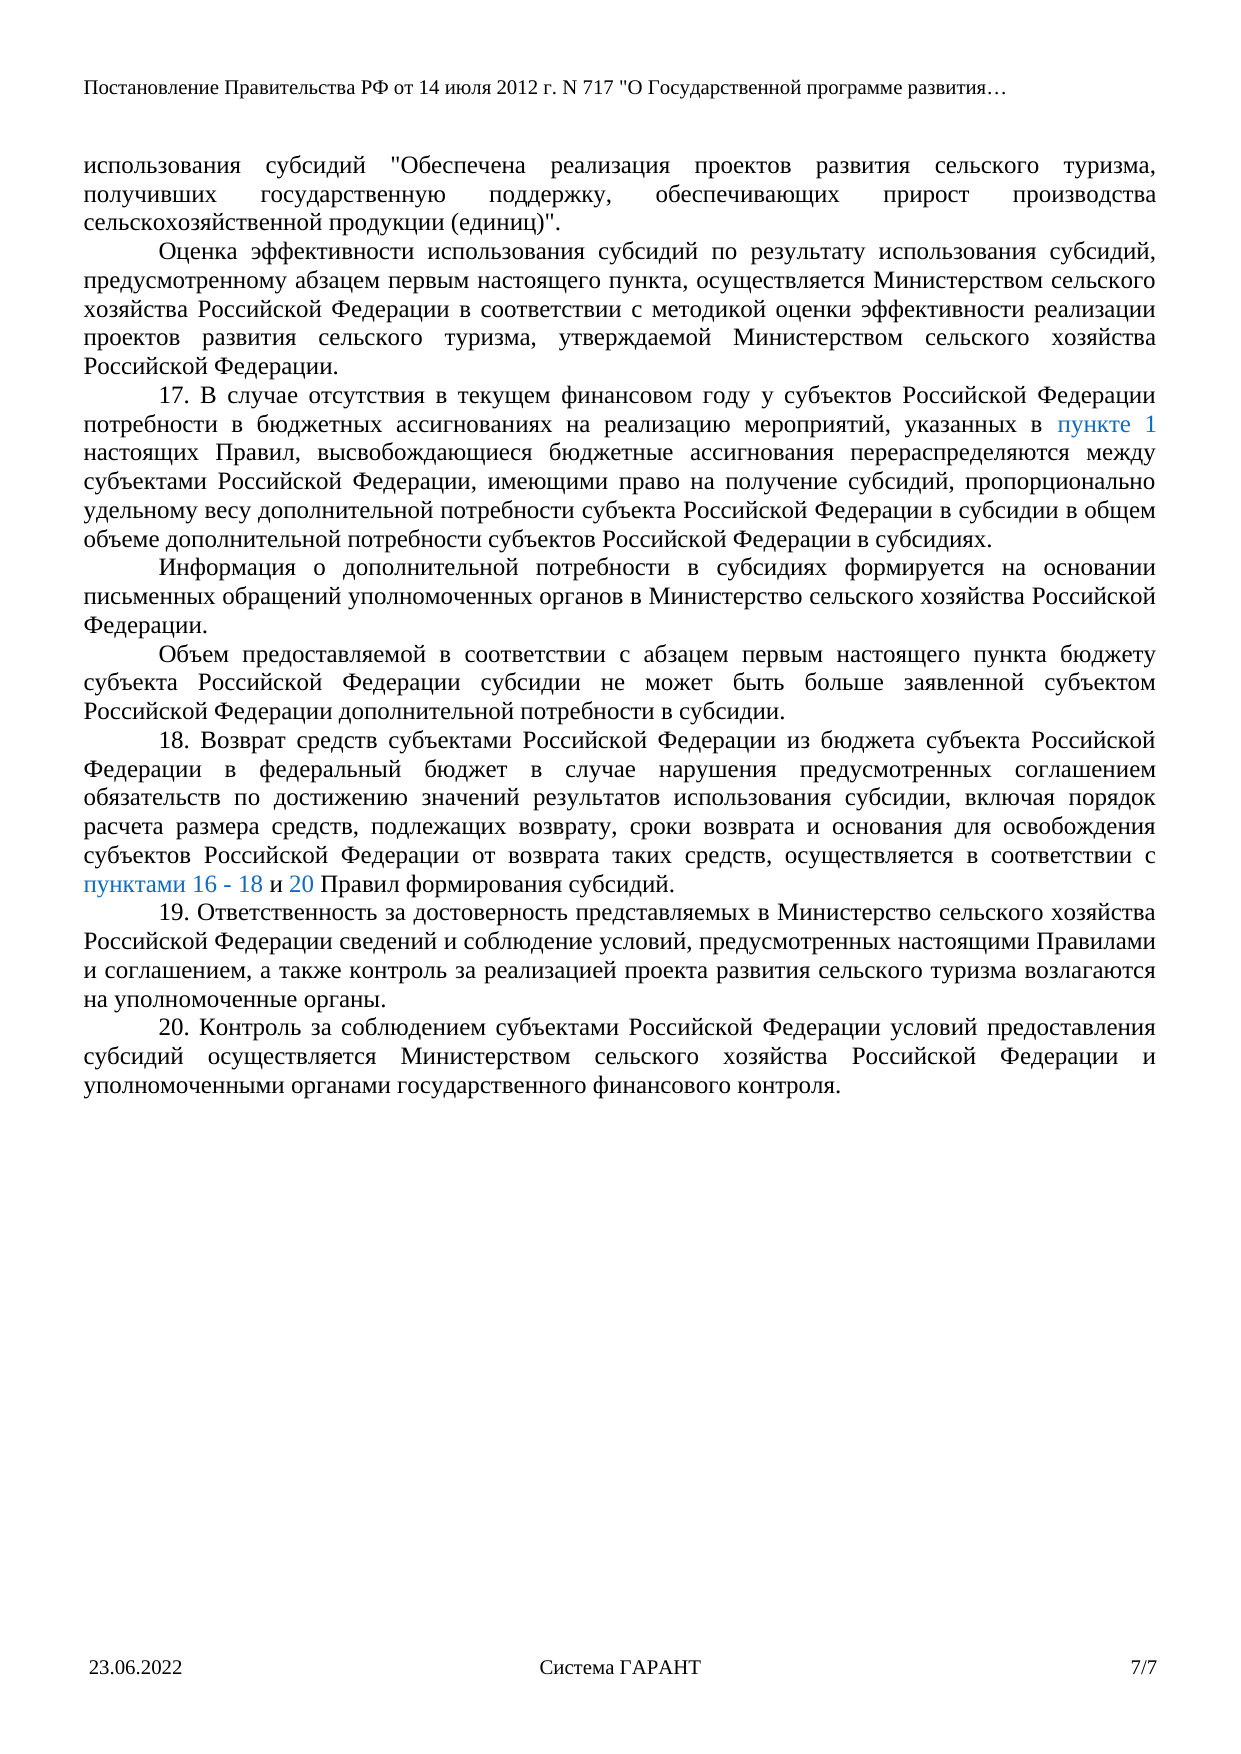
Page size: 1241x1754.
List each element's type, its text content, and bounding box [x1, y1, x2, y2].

text 17. В случае отсутствия в текущем финансовом году у субъектов Российской Федерации потребности в бюджетных ассигнованиях на реализацию мероприятий, указанных в пункте 1 настоящих Правил, высвобождающиеся бюджетные ассигнования перераспределяются между субъектами Российской Федерации, имеющими право на получение субсидий, пропорционально удельному весу дополнительной потребности субъекта Российской Федерации в субсидии в общем объеме дополнительной потребности субъектов Российской Федерации в субсидиях. [83, 380, 1157, 552]
text 18. Возврат средств субъектами Российской Федерации из бюджета субъекта Российской Федерации в федеральный бюджет в случае нарушения предусмотренных соглашением обязательств по достижению значений результатов использования субсидии, включая порядок расчета размера средств, подлежащих возврату, сроки возврата и основания для освобождения субъектов Российской Федерации от возврата таких средств, осуществляется в соответствии с пунктами 16 - 18 и 20 Правил формирования субсидий. [83, 725, 1157, 897]
text Информация о дополнительной потребности в субсидиях формируется на основании письменных обращений уполномоченных органов в Министерство сельского хозяйства Российской Федерации. [83, 552, 1157, 639]
text 19. Ответственность за достоверность представляемых в Министерство сельского хозяйства Российской Федерации сведений и соблюдение условий, предусмотренных настоящими Правилами и соглашением, а также контроль за реализацией проекта развития сельского туризма возлагаются на уполномоченные органы. [83, 897, 1157, 1012]
text Оценка эффективности использования субсидий по результату использования субсидий, предусмотренному абзацем первым настоящего пункта, осуществляется Министерством сельского хозяйства Российской Федерации в соответствии с методикой оценки эффективности реализации проектов развития сельского туризма, утверждаемой Министерством сельского хозяйства Российской Федерации. [83, 236, 1157, 380]
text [83, 150, 1157, 236]
text Объем предоставляемой в соответствии с абзацем первым настоящего пункта бюджету субъекта Российской Федерации субсидии не может быть больше заявленной субъектом Российской Федерации дополнительной потребности в субсидии. [83, 639, 1157, 725]
text 20. Контроль за соблюдением субъектами Российской Федерации условий предоставления субсидий осуществляется Министерством сельского хозяйства Российской Федерации и уполномоченными органами государственного финансового контроля. [83, 1012, 1157, 1099]
